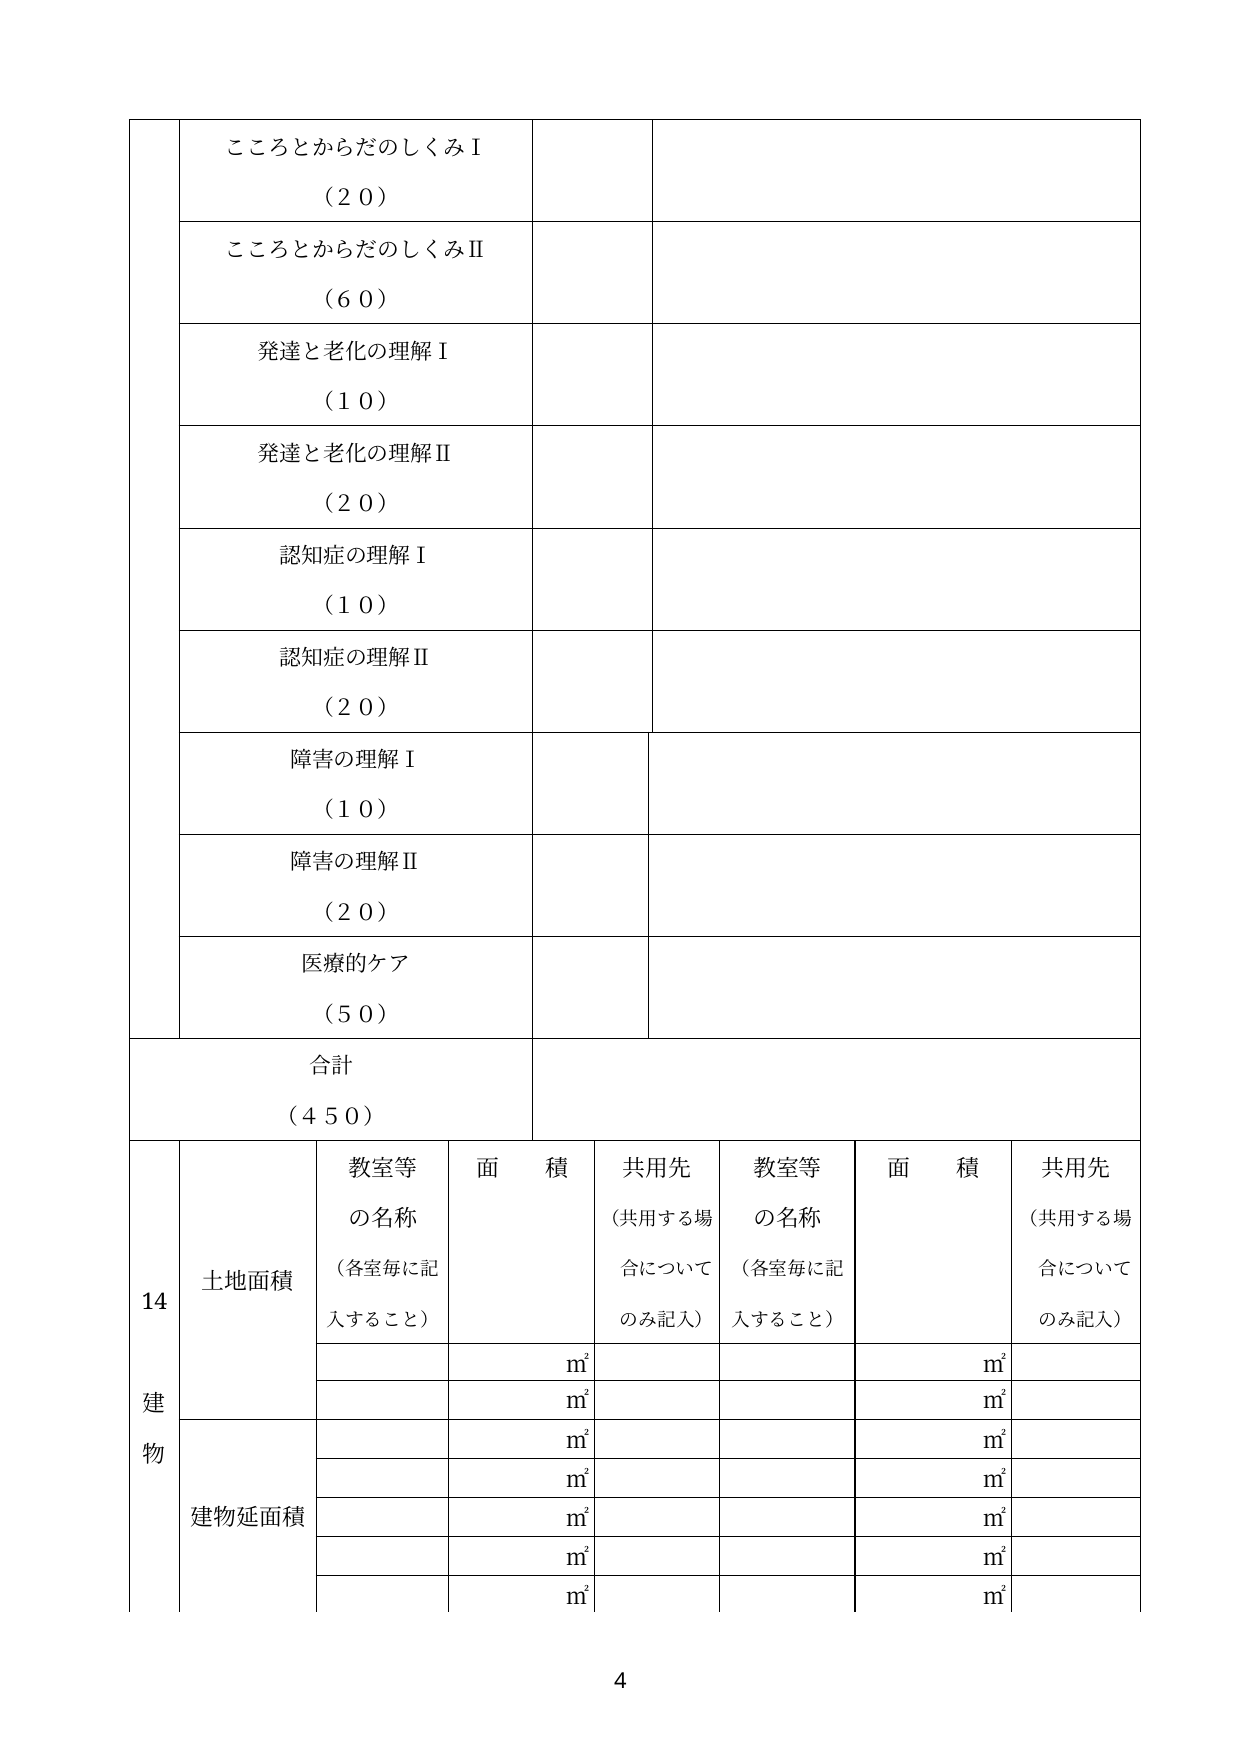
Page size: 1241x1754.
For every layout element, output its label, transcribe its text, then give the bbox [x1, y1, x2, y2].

table_cell 障害の理解Ⅱ （２０） [180, 835, 532, 936]
table_cell [720, 1344, 854, 1379]
table_cell [317, 1498, 448, 1536]
table_cell ㎡ [856, 1420, 1011, 1458]
table_cell 共用先 （共用する場合についてのみ記入） [1012, 1141, 1140, 1343]
table_cell 教室等 の名称 （各室毎に記入すること） [720, 1141, 854, 1343]
table_cell [595, 1344, 719, 1379]
table_cell 認知症の理解Ⅰ （１０） [180, 529, 532, 629]
table_cell ㎡ [856, 1537, 1011, 1575]
table_cell [595, 1576, 719, 1612]
table_cell [653, 529, 1140, 629]
table_cell 発達と老化の理解Ⅱ （２０） [180, 426, 532, 527]
table_cell [649, 733, 1140, 834]
table_cell [533, 733, 648, 834]
table_cell [533, 1039, 1140, 1140]
table_cell [533, 529, 652, 629]
table_cell 共用先 （共用する場合についてのみ記入） [595, 1141, 719, 1343]
table_cell ㎡ [856, 1498, 1011, 1536]
table_cell ㎡ [449, 1459, 594, 1497]
table_cell [653, 120, 1140, 221]
table_cell [649, 937, 1140, 1038]
table_cell ㎡ [449, 1381, 594, 1419]
table_cell [317, 1420, 448, 1458]
table_cell [595, 1459, 719, 1497]
table_cell ㎡ [449, 1576, 594, 1612]
table_cell 障害の理解Ⅰ （１０） [180, 733, 532, 834]
table_cell [1012, 1344, 1140, 1379]
table_cell 合計 （４５０） [130, 1039, 532, 1140]
table_cell [533, 222, 652, 323]
table_cell [720, 1381, 854, 1419]
table_cell ㎡ [856, 1459, 1011, 1497]
table_cell [533, 426, 652, 527]
table_cell [533, 120, 652, 221]
table_cell ㎡ [449, 1344, 594, 1379]
table_cell [653, 631, 1140, 732]
table_cell [595, 1381, 719, 1419]
table_cell 認知症の理解Ⅱ （２０） [180, 631, 532, 732]
table_cell こころとからだのしくみⅡ （６０） [180, 222, 532, 323]
table_cell 面 積 [449, 1141, 594, 1343]
table_cell [649, 835, 1140, 936]
table_cell [1012, 1381, 1140, 1419]
table_cell [317, 1576, 448, 1612]
table_cell [1012, 1498, 1140, 1536]
table_cell ㎡ [856, 1381, 1011, 1419]
table_cell 土地面積 [180, 1141, 316, 1419]
table_cell 面 積 [856, 1141, 1011, 1343]
table_cell [720, 1459, 854, 1497]
table_cell [1012, 1459, 1140, 1497]
table_cell ㎡ [856, 1576, 1011, 1612]
table_cell ㎡ [449, 1420, 594, 1458]
table_cell [720, 1420, 854, 1458]
table_cell 14 建 物 [130, 1141, 179, 1612]
table_cell [1012, 1420, 1140, 1458]
table_cell [595, 1420, 719, 1458]
table_cell 建物延面積 [180, 1420, 316, 1612]
table_cell [317, 1537, 448, 1575]
table_cell ㎡ [449, 1537, 594, 1575]
table_cell [533, 324, 652, 425]
table_cell 医療的ケア （５０） [180, 937, 532, 1038]
table_cell ㎡ [449, 1498, 594, 1536]
table_cell [533, 835, 648, 936]
table_cell [653, 426, 1140, 527]
table_cell 教室等 の名称 （各室毎に記入すること） [317, 1141, 448, 1343]
table_cell 発達と老化の理解Ⅰ （１０） [180, 324, 532, 425]
table_cell [720, 1537, 854, 1575]
table_cell [533, 631, 652, 732]
table_cell [720, 1576, 854, 1612]
table_cell [1012, 1537, 1140, 1575]
table_cell こころとからだのしくみⅠ （２０） [180, 120, 532, 221]
table_cell [317, 1381, 448, 1419]
table_cell [653, 324, 1140, 425]
table_cell [1012, 1576, 1140, 1612]
table_cell [317, 1344, 448, 1379]
table_cell [533, 937, 648, 1038]
table_cell [720, 1498, 854, 1536]
table_cell ㎡ [856, 1344, 1011, 1379]
table_cell [317, 1459, 448, 1497]
table_cell [653, 222, 1140, 323]
table_cell [595, 1537, 719, 1575]
table_cell [595, 1498, 719, 1536]
